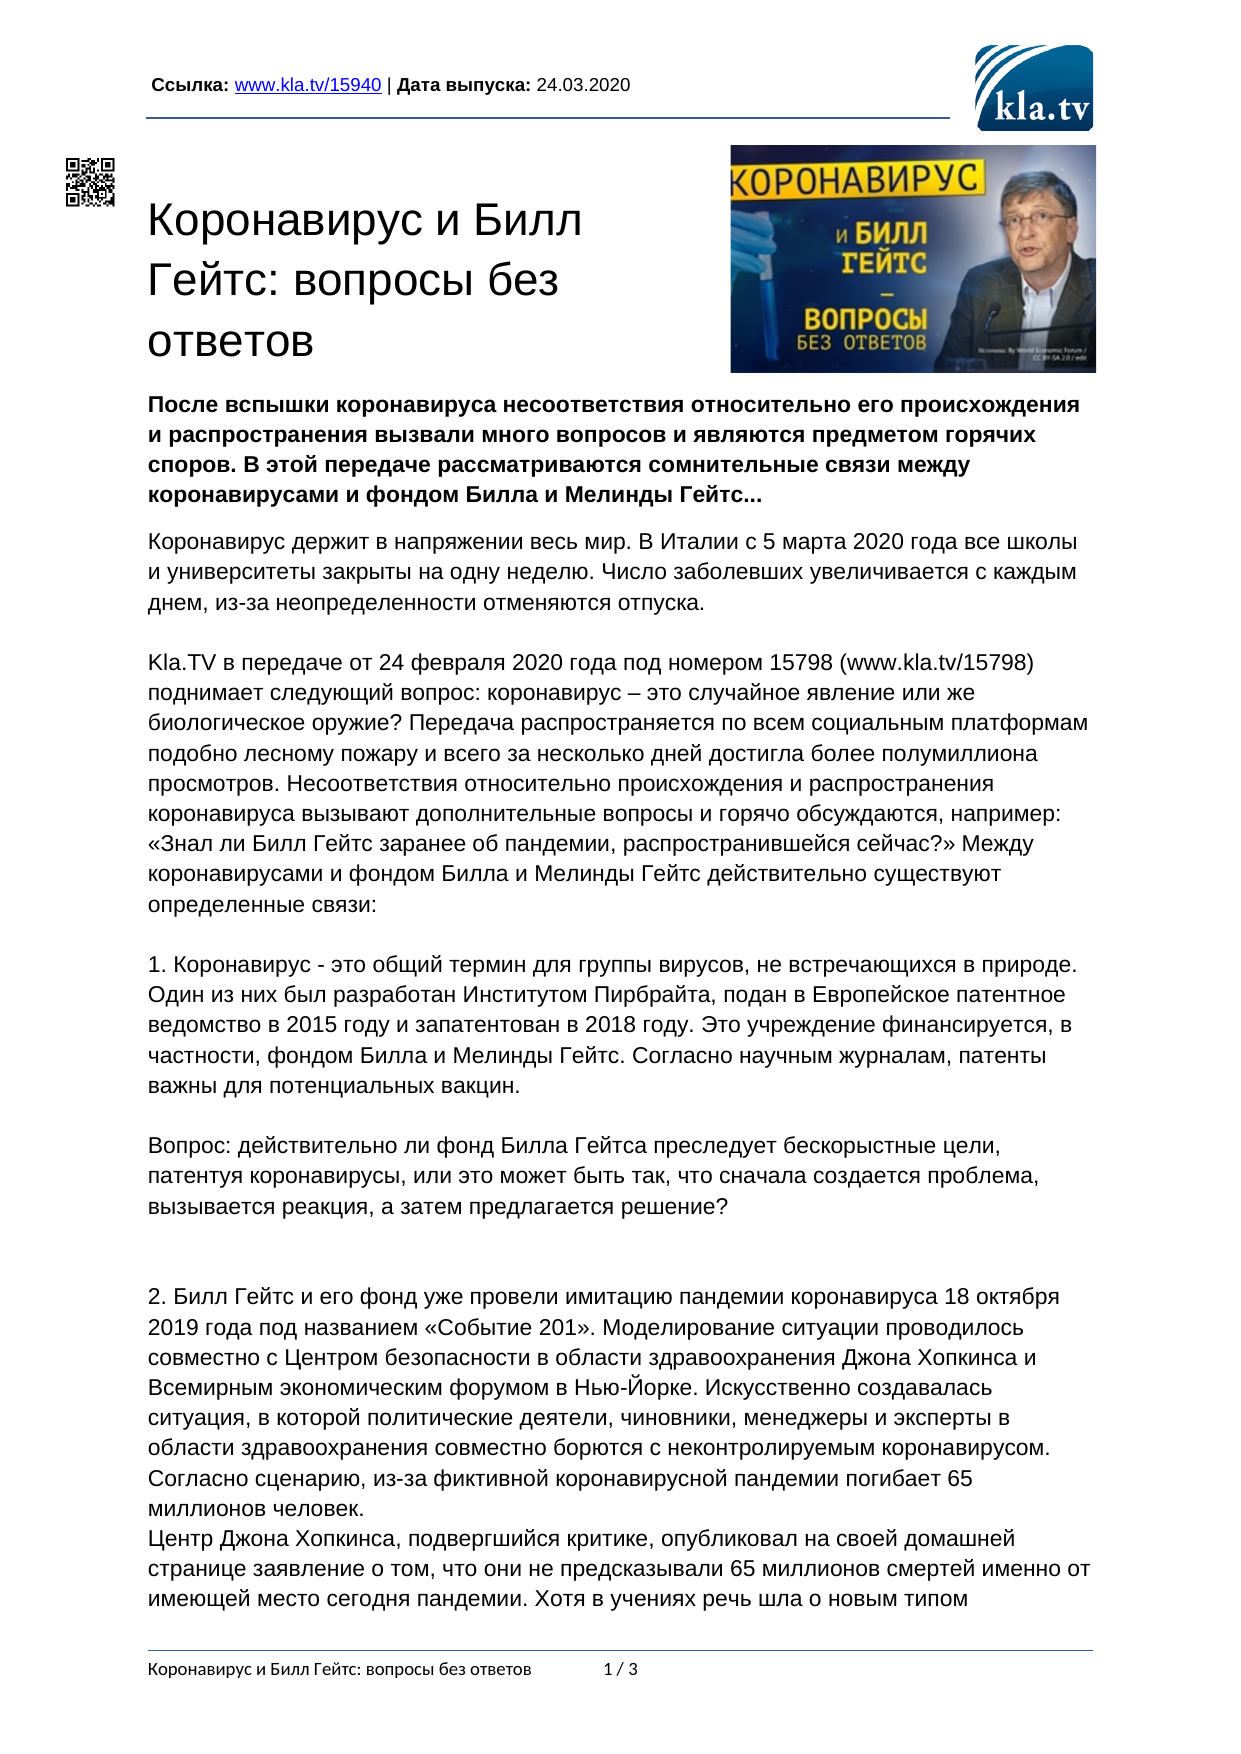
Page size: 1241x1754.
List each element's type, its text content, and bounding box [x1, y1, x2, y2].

text После вспышки коронавируса несоответствия относительно его происхождения и распространения вызвали много вопросов и являются предметом горячих споров. В этой передаче рассматриваются сомнительные связи между коронавирусами и фондом Билла и Мелинды Гейтс... [148, 391, 1093, 507]
text Коронавирус и Билл Гейтс: вопросы без ответов [148, 192, 1093, 366]
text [148, 528, 1093, 1612]
